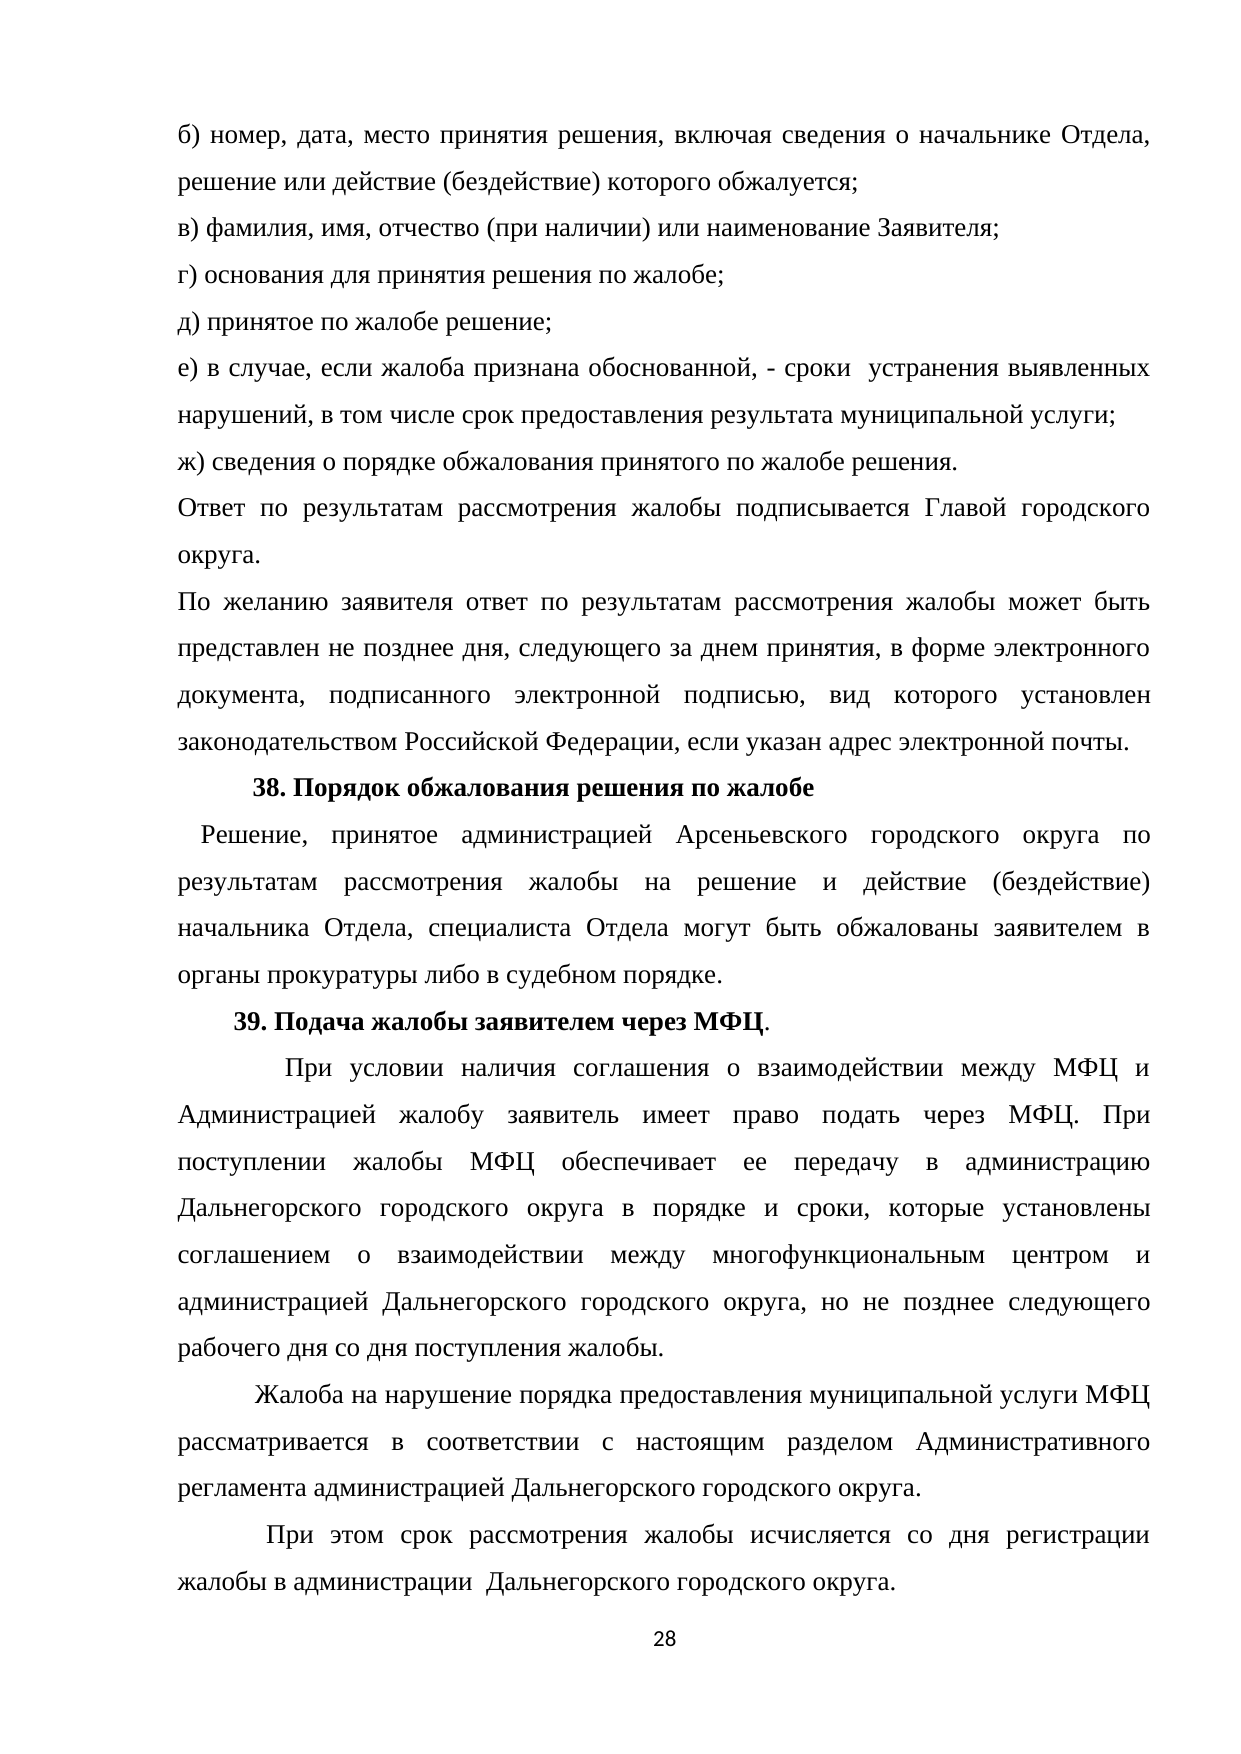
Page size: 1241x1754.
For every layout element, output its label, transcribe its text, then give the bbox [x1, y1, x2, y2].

text При условии наличия соглашения о взаимодействии между МФЦ и Администрацией жалобу заявитель имеет право подать через МФЦ. При поступлении жалобы МФЦ обеспечивает ее передачу в администрацию Дальнегорского городского округа в порядке и сроки, которые установлены соглашением о взаимодействии между многофункциональным центром и администрацией Дальнегорского городского округа, но не позднее следующего рабочего дня со дня поступления жалобы. [177, 1051, 1152, 1363]
text 39. Подача жалобы заявителем через МФЦ. [177, 1005, 1152, 1036]
text Жалоба на нарушение порядка предоставления муниципальной услуги МФЦ рассматривается в соответствии с настоящим разделом Административного регламента администрацией Дальнегорского городского округа. [177, 1378, 1152, 1503]
text б) номер, дата, место принятия решения, включая сведения о начальнике Отдела, решение или действие (бездействие) которого обжалуется; [177, 118, 1152, 196]
text г) основания для принятия решения по жалобе; [177, 258, 1152, 289]
text е) в случае, если жалоба признана обоснованной, - сроки устранения выявленных нарушений, в том числе срок предоставления результата муниципальной услуги; [177, 351, 1152, 429]
text Решение, принятое администрацией Арсеньевского городского округа по результатам рассмотрения жалобы на решение и действие (бездействие) начальника Отдела, специалиста Отдела могут быть обжалованы заявителем в органы прокуратуры либо в судебном порядке. [177, 818, 1152, 989]
text д) принятое по жалобе решение; [177, 305, 1152, 336]
text Ответ по результатам рассмотрения жалобы подписывается Главой городского округа. [177, 491, 1152, 569]
text ж) сведения о порядке обжалования принятого по жалобе решения. [177, 445, 1152, 476]
text По желанию заявителя ответ по результатам рассмотрения жалобы может быть представлен не позднее дня, следующего за днем принятия, в форме электронного документа, подписанного электронной подписью, вид которого установлен законодательством Российской Федерации, если указан адрес электронной почты. [177, 585, 1152, 756]
text При этом срок рассмотрения жалобы исчисляется со дня регистрации жалобы в администрации Дальнегорского городского округа. [177, 1518, 1152, 1596]
text в) фамилия, имя, отчество (при наличии) или наименование Заявителя; [177, 211, 1152, 243]
text 38. Порядок обжалования решения по жалобе [177, 771, 1152, 803]
